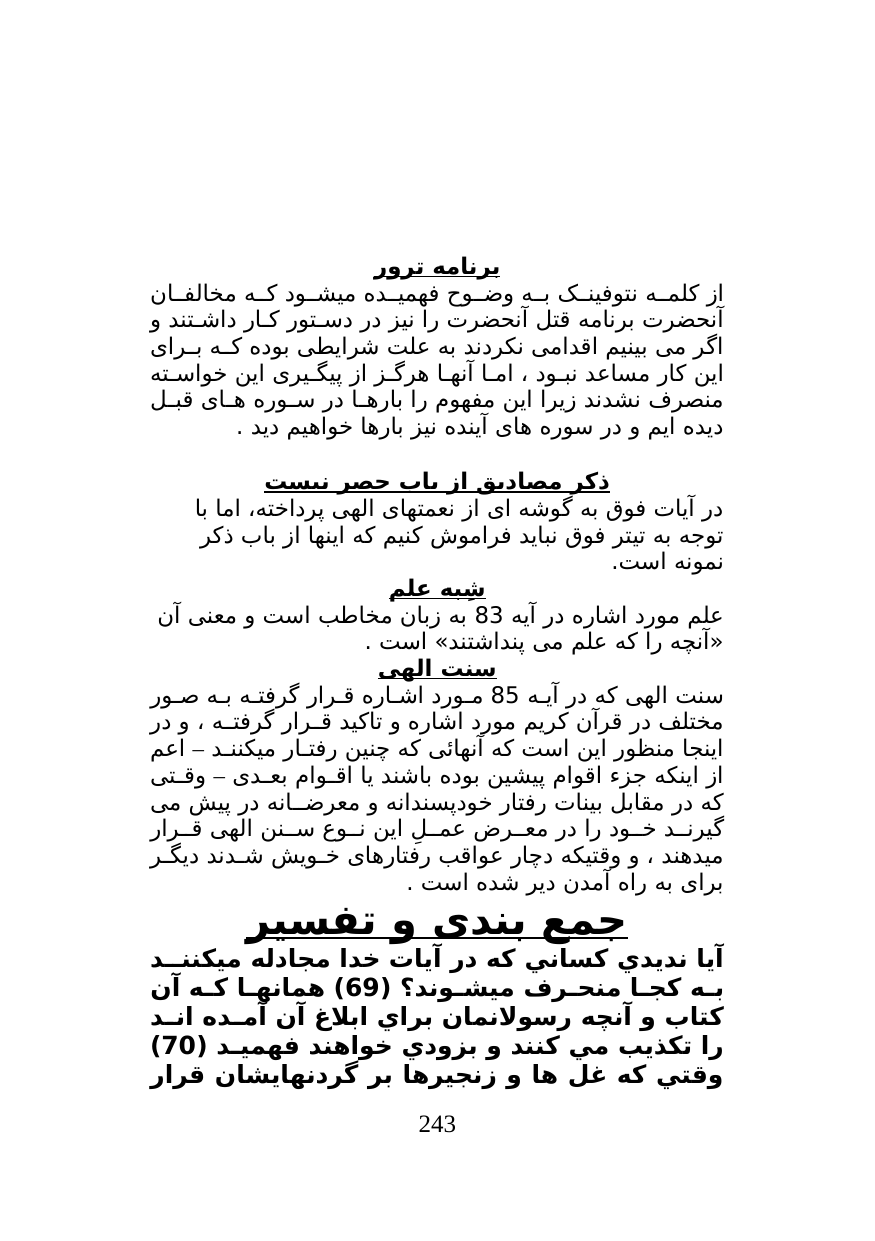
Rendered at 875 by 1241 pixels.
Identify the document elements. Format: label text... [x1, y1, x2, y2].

text شِبه علم [150, 575, 724, 602]
text سنت الهی [150, 655, 724, 682]
text برنامه ترور [150, 253, 724, 280]
text ذکر مصادیق از باب حصر نیست [150, 468, 724, 495]
text علم مورد اشاره در آیه 83 به زبان مخاطب است و معنی آن «آنچه را که علم می پنداشتند» است . [150, 602, 724, 655]
text در آیات فوق به گوشه ای از نعمتهای الهی پرداخته، اما با توجه به تیتر فوق نباید فراموش کنیم که اینها از باب ذکر نمونه است. [150, 495, 724, 575]
text از کلمه نتوفینک به وضوح فهمیده میشود که مخالفان آنحضرت برنامه قتل آنحضرت را نیز در دستور کار داشتند و اگر می بینیم اقدامی نکردند به علت شرایطی بوده که برای این کار مساعد نبود ، اما آنها هرگز از پیگیری این خواسته منصرف نشدند زیرا این مفهوم را بارها در سوره های قبل دیده ایم و در سوره های آینده نیز بارها خواهیم دید . [150, 280, 724, 440]
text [150, 944, 724, 1090]
text جمع بندی و تفسیر [150, 895, 724, 944]
text سنت الهی که در آیه 85 مورد اشاره قرار گرفته به صور مختلف در قرآن کریم مورد اشاره و تاکید قرار گرفته ، و در اینجا منظور این است که آنهائی که چنین رفتار میکنند – اعم از اینکه جزء اقوام پیشین بوده باشند یا اقوام بعدی – وقتی که در مقابل بینات رفتار خودپسندانه و معرضانه در پیش می گیرند خود را در معرض عملِ این نوع سنن الهی قرار میدهند ، و وقتیکه دچار عواقب رفتارهای خویش شدند دیگر برای به راه آمدن دیر شده است . [150, 682, 724, 895]
